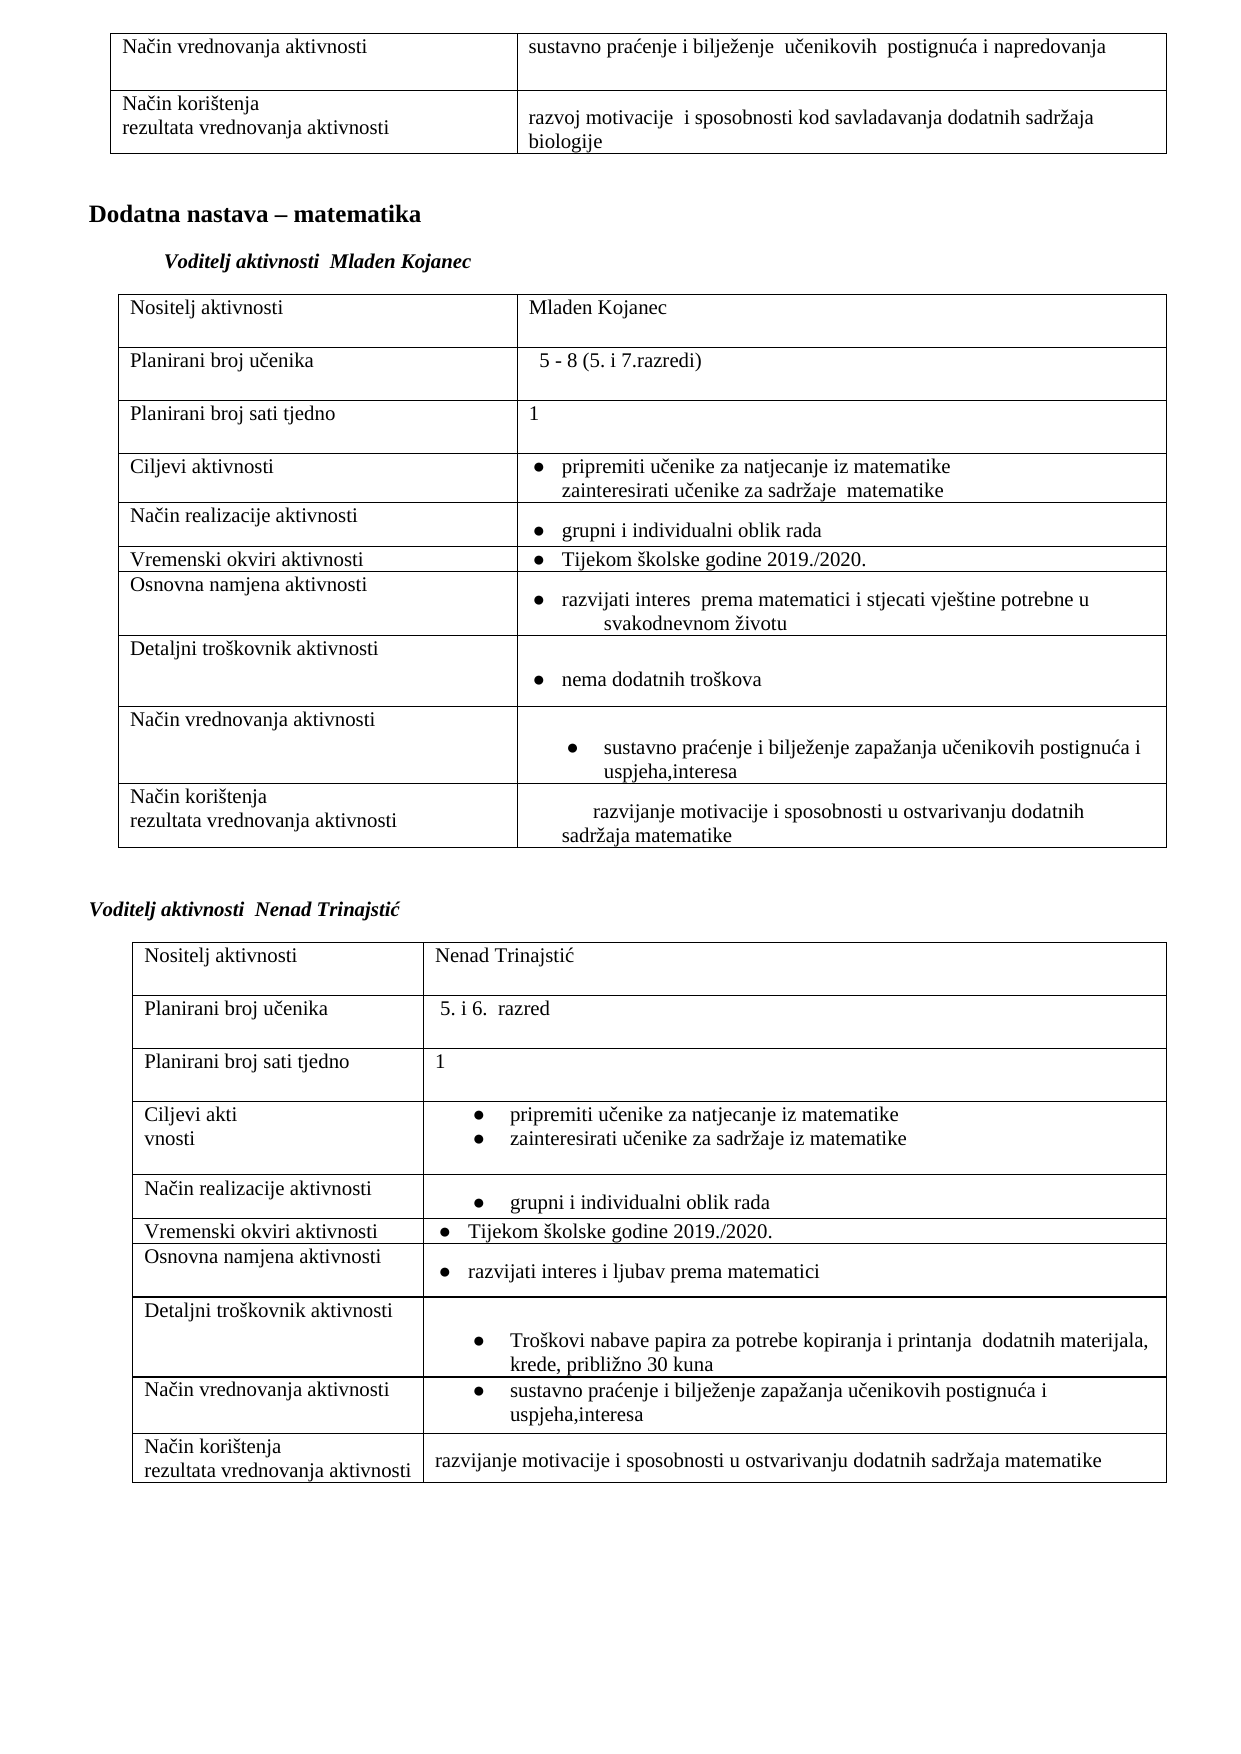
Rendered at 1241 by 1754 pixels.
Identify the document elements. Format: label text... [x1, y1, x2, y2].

table_cell Tijekom školske godine 2019./2020. [424, 1219, 1166, 1243]
table_cell Način vrednovanja aktivnosti [119, 707, 517, 783]
table_cell sustavno praćenje i bilježenje zapažanja učenikovih postignuća i uspjeha,interesa [424, 1378, 1166, 1433]
text Dodatna nastava – matematika [89, 199, 1211, 228]
table_header Nenad Trinajstić [424, 943, 1166, 995]
table_cell Planirani broj sati tjedno [119, 401, 517, 453]
table_cell grupni i individualni oblik rada [424, 1175, 1166, 1218]
table_cell Osnovna namjena aktivnosti [119, 572, 517, 635]
table_cell Vremenski okviri aktivnosti [133, 1219, 423, 1243]
table_cell razvijanje motivacije i sposobnosti u ostvarivanju dodatnih sadržaja matematike [518, 784, 1166, 847]
table_cell Način korištenja rezultata vrednovanja aktivnosti [133, 1434, 423, 1482]
table_cell sustavno praćenje i bilježenje zapažanja učenikovih postignuća i uspjeha,interesa [518, 707, 1166, 783]
table_cell 5 - 8 (5. i 7.razredi) [518, 348, 1166, 400]
table_cell Način vrednovanja aktivnosti [111, 34, 517, 89]
table_cell Ciljevi aktivnosti [119, 454, 517, 502]
table_cell Planirani broj sati tjedno [133, 1049, 423, 1101]
table_cell pripremiti učenike za natjecanje iz matematike zainteresirati učenike za sadržaje iz matematike [424, 1102, 1166, 1174]
table_header Nositelj aktivnosti [133, 943, 423, 995]
table_cell Planirani broj učenika [119, 348, 517, 400]
table_cell Ciljevi akti vnosti [133, 1102, 423, 1174]
table_cell razvijati interes prema matematici i stjecati vještine potrebne u svakodnevnom životu [518, 572, 1166, 635]
table_cell Detaljni troškovnik aktivnosti [119, 636, 517, 706]
table_cell Vremenski okviri aktivnosti [119, 547, 517, 571]
table_cell Način korištenja rezultata vrednovanja aktivnosti [111, 91, 517, 153]
table_cell Način korištenja rezultata vrednovanja aktivnosti [119, 784, 517, 847]
table_cell pripremiti učenike za natjecanje iz matematike zainteresirati učenike za sadržaje matematike [518, 454, 1166, 502]
table_cell razvijati interes i ljubav prema matematici [424, 1244, 1166, 1296]
table_cell 1 [518, 401, 1166, 453]
table_header Mladen Kojanec [518, 295, 1166, 347]
table_cell razvijanje motivacije i sposobnosti u ostvarivanju dodatnih sadržaja matematike [424, 1434, 1166, 1482]
table_cell Osnovna namjena aktivnosti [133, 1244, 423, 1296]
table_cell Način realizacije aktivnosti [119, 503, 517, 546]
table_cell Tijekom školske godine 2019./2020. [518, 547, 1166, 571]
table_header Nositelj aktivnosti [119, 295, 517, 347]
table_cell 1 [424, 1049, 1166, 1101]
table_cell grupni i individualni oblik rada [518, 503, 1166, 546]
table_cell razvoj motivacije i sposobnosti kod savladavanja dodatnih sadržaja biologije [518, 91, 1166, 153]
table_cell Detaljni troškovnik aktivnosti [133, 1298, 423, 1376]
text Voditelj aktivnosti Nenad Trinajstić [89, 897, 1211, 921]
table_cell nema dodatnih troškova [518, 636, 1166, 706]
table_cell Način vrednovanja aktivnosti [133, 1378, 423, 1433]
table_cell 5. i 6. razred [424, 996, 1166, 1048]
table_cell Troškovi nabave papira za potrebe kopiranja i printanja dodatnih materijala, krede, približno 30 kuna [424, 1298, 1166, 1376]
table_cell Planirani broj učenika [133, 996, 423, 1048]
text Voditelj aktivnosti Mladen Kojanec [164, 249, 1211, 273]
table_cell sustavno praćenje i bilježenje učenikovih postignuća i napredovanja [518, 34, 1166, 89]
table_cell Način realizacije aktivnosti [133, 1175, 423, 1218]
